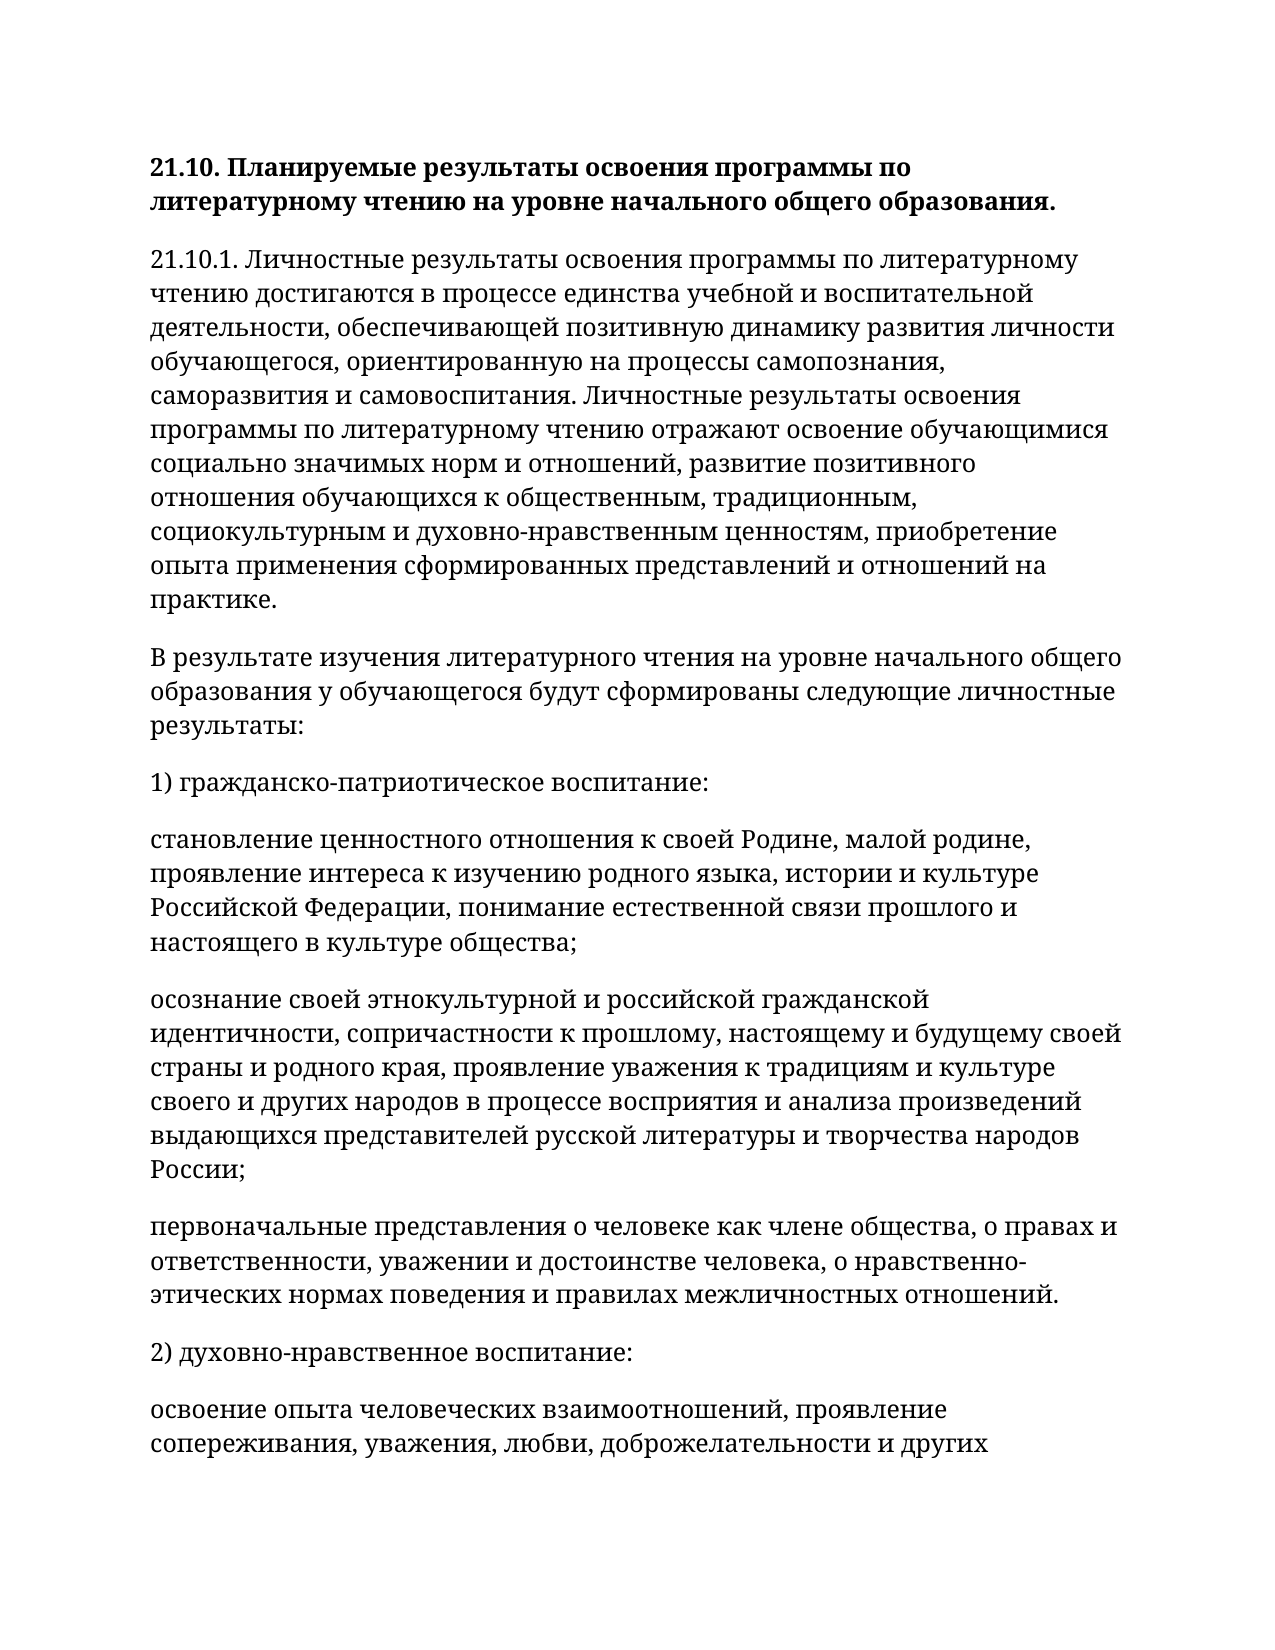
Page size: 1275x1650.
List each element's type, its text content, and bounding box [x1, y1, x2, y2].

text 2) духовно-нравственное воспитание: [150, 1334, 1125, 1368]
text первоначальные представления о человеке как члене общества, о правах и ответственности, уважении и достоинстве человека, о нравственно-этических нормах поведения и правилах межличностных отношений. [150, 1209, 1125, 1311]
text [150, 1392, 1125, 1460]
text 1) гражданско-патриотическое воспитание: [150, 765, 1125, 799]
text 21.10.1. Личностные результаты освоения программы по литературному чтению достигаются в процессе единства учебной и воспитательной деятельности, обеспечивающей позитивную динамику развития личности обучающегося, ориентированную на процессы самопознания, саморазвития и самовоспитания. Личностные результаты освоения программы по литературному чтению отражают освоение обучающимися социально значимых норм и отношений, развитие позитивного отношения обучающихся к общественным, традиционным, социокультурным и духовно-нравственным ценностям, приобретение опыта применения сформированных представлений и отношений на практике. [150, 241, 1125, 616]
text В результате изучения литературного чтения на уровне начального общего образования у обучающегося будут сформированы следующие личностные результаты: [150, 639, 1125, 741]
text 21.10. Планируемые результаты освоения программы по литературному чтению на уровне начального общего образования. [150, 150, 1125, 218]
text становление ценностного отношения к своей Родине, малой родине, проявление интереса к изучению родного языка, истории и культуре Российской Федерации, понимание естественной связи прошлого и настоящего в культуре общества; [150, 822, 1125, 958]
text осознание своей этнокультурной и российской гражданской идентичности, сопричастности к прошлому, настоящему и будущему своей страны и родного края, проявление уважения к традициям и культуре своего и других народов в процессе восприятия и анализа произведений выдающихся представителей русской литературы и творчества народов России; [150, 981, 1125, 1186]
